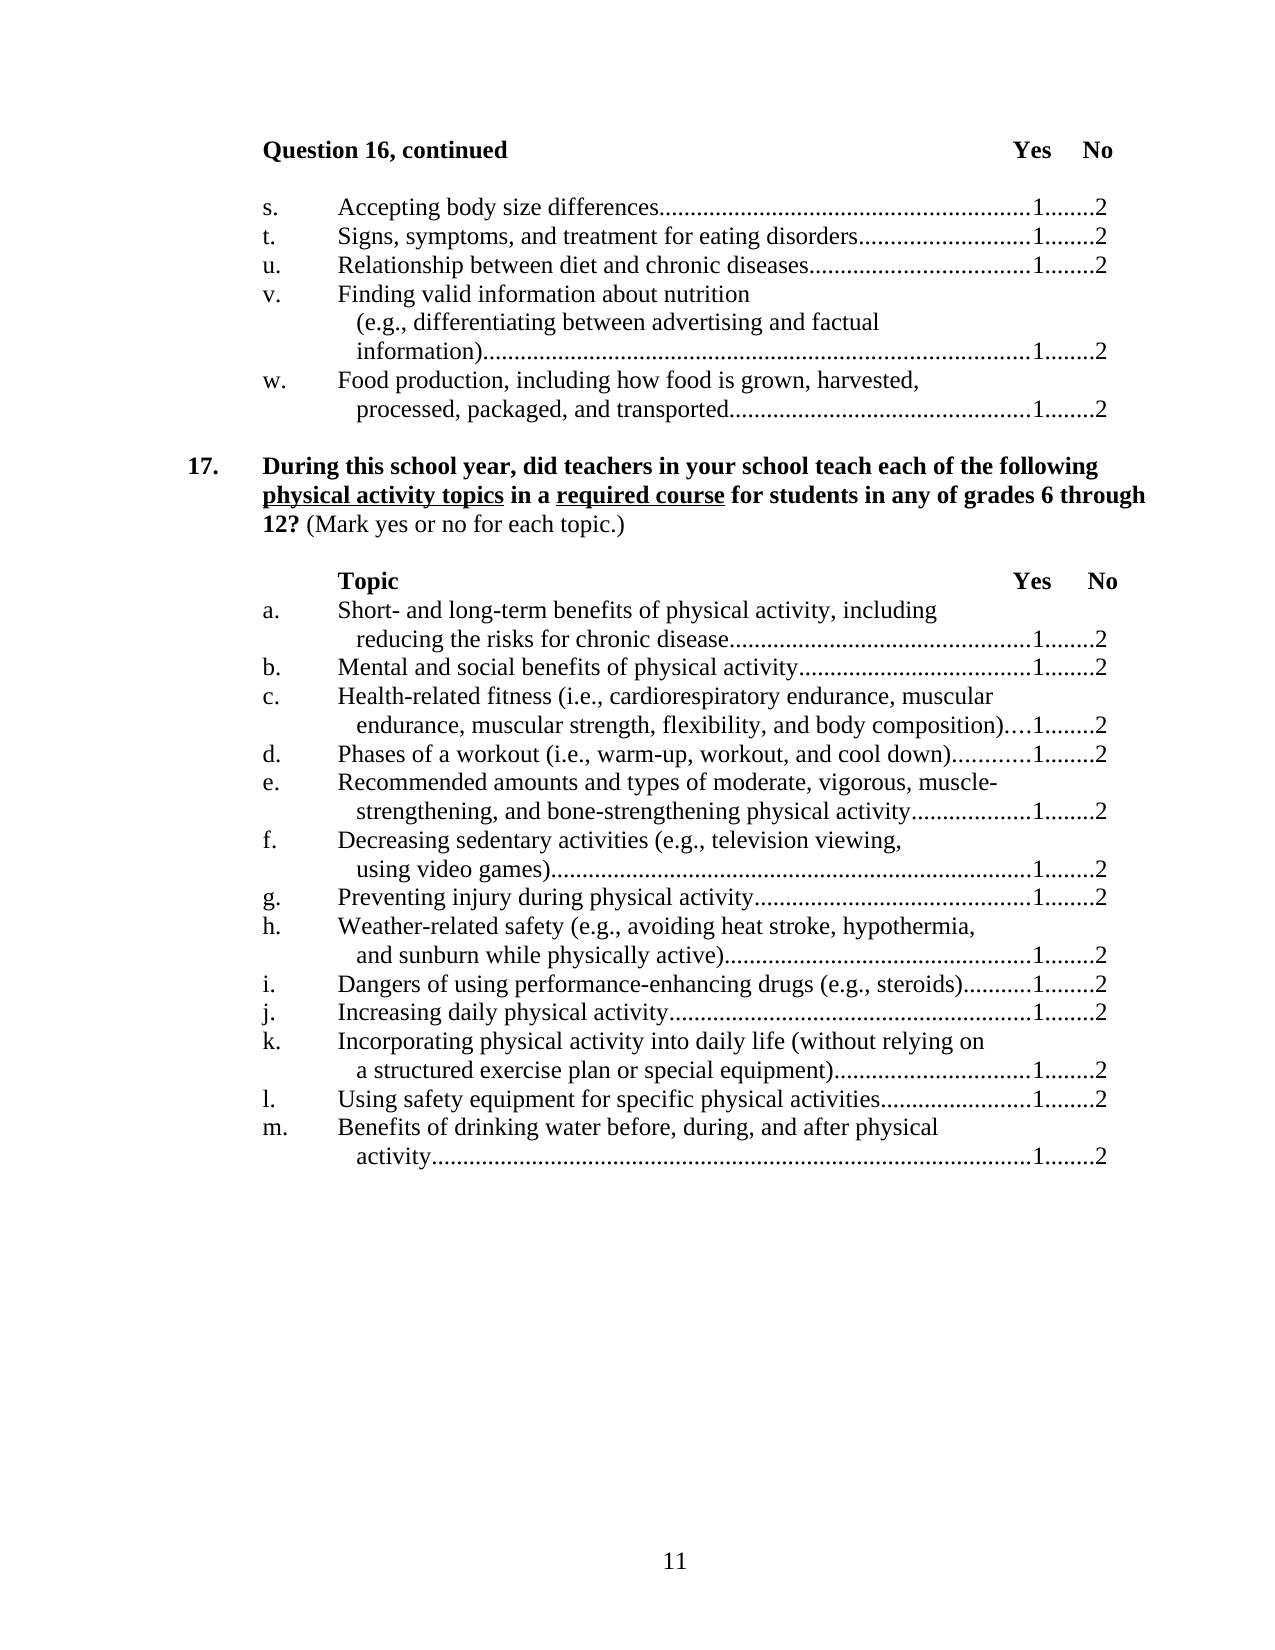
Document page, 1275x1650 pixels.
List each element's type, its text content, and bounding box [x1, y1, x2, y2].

text Question 16, continued Yes No [262, 135, 1162, 164]
text l. Using safety equipment for specific physical activities 1 2 [262, 1084, 1162, 1112]
text u. Relationship between diet and chronic diseases 1 2 [262, 250, 1162, 279]
text and sunburn while physically active) 1 2 [262, 940, 1162, 969]
text a structured exercise plan or special equipment) 1 2 [262, 1055, 1162, 1084]
text information) 1 2 [262, 336, 1162, 365]
text m. Benefits of drinking water before, during, and after physical [262, 1112, 1162, 1141]
text a. Short- and long-term benefits of physical activity, including [262, 595, 1162, 624]
text s. Accepting body size differences 1 2 [262, 192, 1162, 221]
text t. Signs, symptoms, and treatment for eating disorders 1 2 [262, 221, 1162, 250]
text i. Dangers of using performance-enhancing drugs (e.g., steroids) 1 2 [262, 969, 1162, 997]
text 17. During this school year, did teachers in your school teach each of the following physical activity topics in a required course for students in any of grades 6 through 12? (Mark yes or no for each topic.) [187, 451, 1162, 537]
text v. Finding valid information about nutrition [262, 279, 1162, 307]
text processed, packaged, and transported 1 2 [262, 394, 1162, 422]
text c. Health-related fitness (i.e., cardiorespiratory endurance, muscular [262, 681, 1162, 710]
text h. Weather-related safety (e.g., avoiding heat stroke, hypothermia, [262, 911, 1162, 940]
text reducing the risks for chronic disease 1 2 [262, 624, 1162, 652]
text endurance, muscular strength, flexibility, and body composition) 1 2 [262, 710, 1162, 739]
text Topic Yes No [187, 566, 1162, 595]
text j. Increasing daily physical activity 1 2 [262, 997, 1162, 1026]
text f. Decreasing sedentary activities (e.g., television viewing, [262, 825, 1162, 854]
text using video games) 1 2 [262, 854, 1162, 882]
text k. Incorporating physical activity into daily life (without relying on [262, 1026, 1162, 1055]
text activity 1 2 [262, 1141, 1162, 1170]
text e. Recommended amounts and types of moderate, vigorous, muscle- [262, 767, 1162, 796]
text (e.g., differentiating between advertising and factual [262, 307, 1162, 336]
text g. Preventing injury during physical activity 1 2 [262, 882, 1162, 911]
text d. Phases of a workout (i.e., warm-up, workout, and cool down) 1 2 [262, 739, 1162, 767]
text w. Food production, including how food is grown, harvested, [262, 365, 1162, 394]
text b. Mental and social benefits of physical activity 1 2 [262, 652, 1162, 681]
text strengthening, and bone-strengthening physical activity 1 2 [262, 796, 1162, 825]
